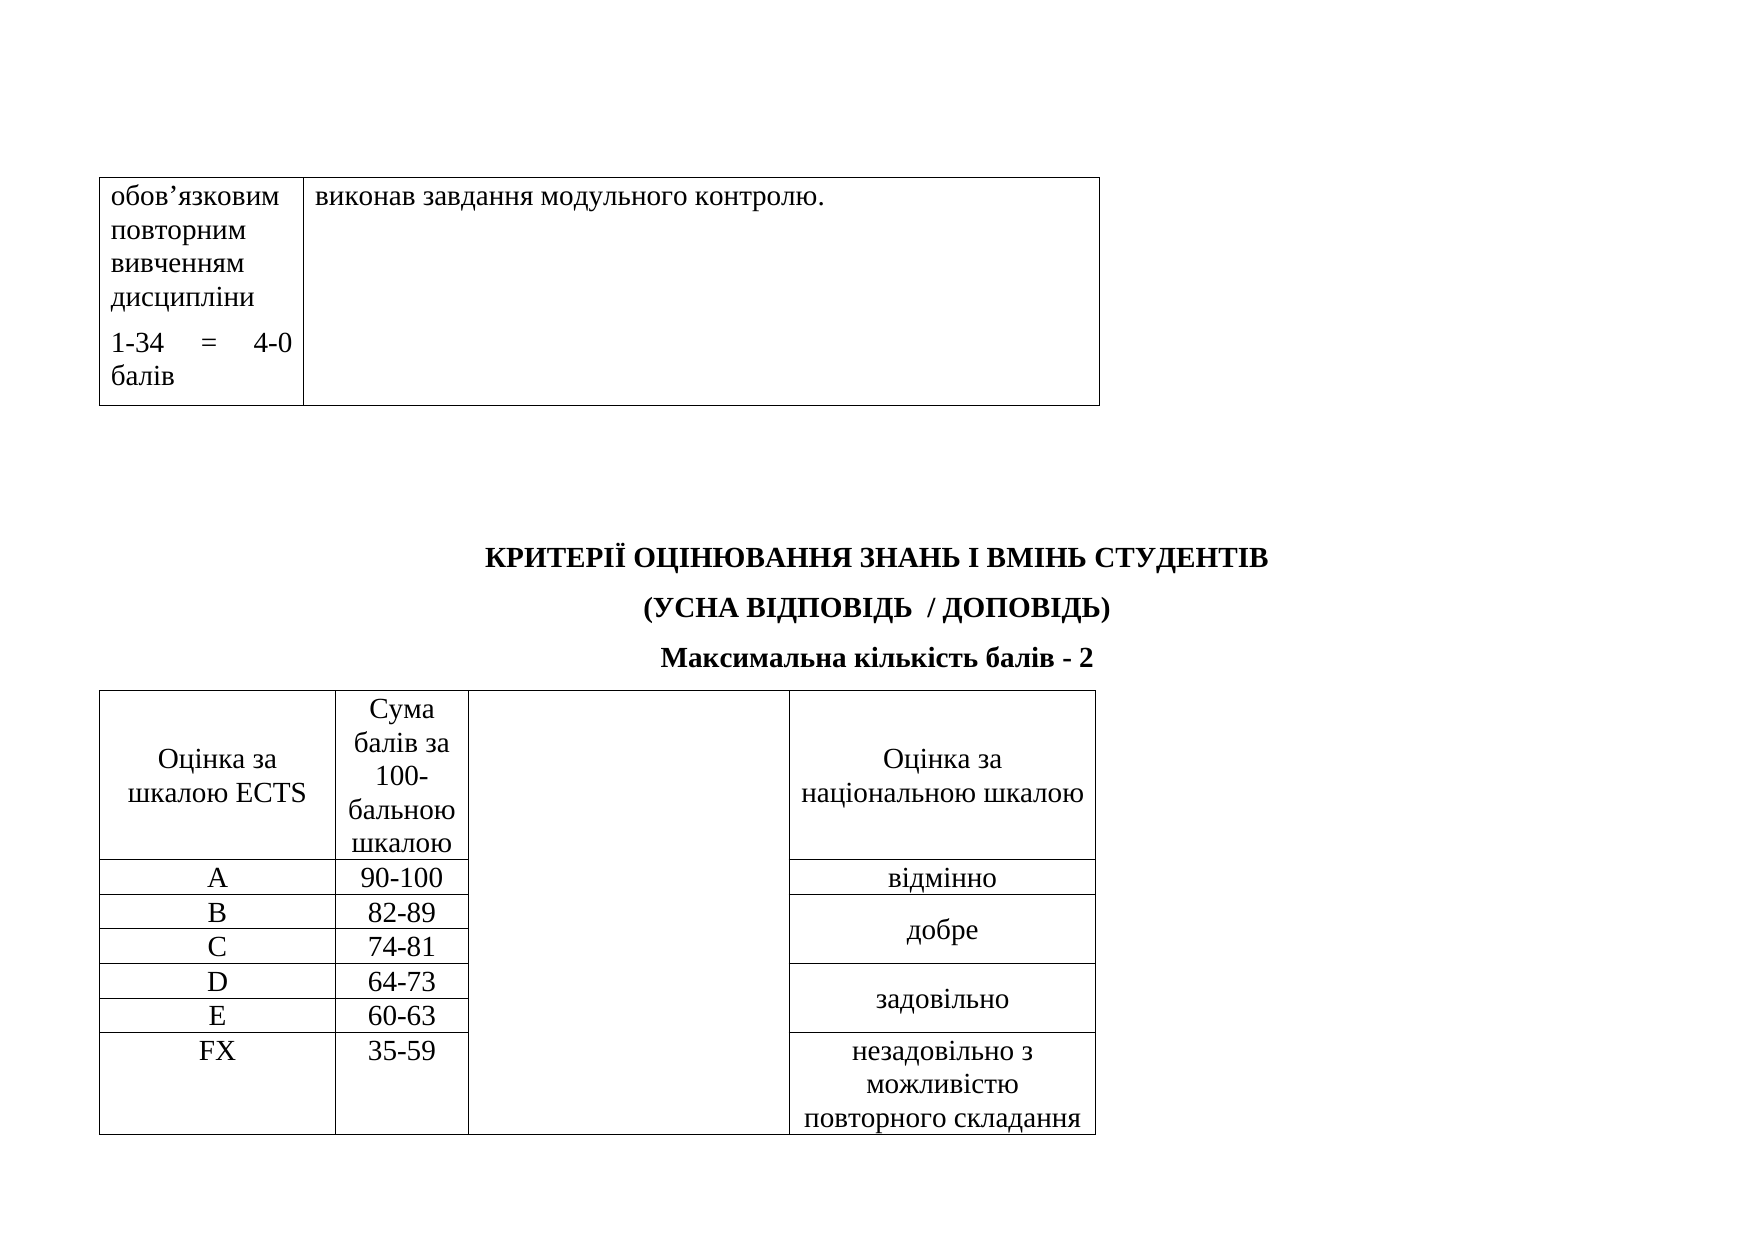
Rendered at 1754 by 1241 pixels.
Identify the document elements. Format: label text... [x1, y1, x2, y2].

table_cell задовільно [790, 964, 1095, 1032]
table_cell С [100, 929, 335, 963]
table_cell 64-73 [336, 964, 468, 997]
text КРИТЕРІЇ ОЦІНЮВАННЯ ЗНАНЬ І ВМІНЬ СТУДЕНТІВ [118, 540, 1636, 573]
table_cell В [100, 895, 335, 928]
table_cell А [100, 860, 335, 894]
table_cell 90-100 [336, 860, 468, 894]
table_cell 82-89 [336, 895, 468, 928]
table_header Оцінка за національною шкалою [790, 691, 1095, 859]
table_cell FX [100, 1033, 335, 1134]
table_cell відмінно [790, 860, 1095, 894]
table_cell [304, 178, 1099, 404]
table_header Оцінка за шкалою ECTS [100, 691, 335, 859]
text (УСНА ВІДПОВІДЬ / ДОПОВІДЬ) [118, 590, 1636, 623]
table_cell D [100, 964, 335, 997]
table_cell 74-81 [336, 929, 468, 963]
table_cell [100, 178, 303, 404]
table_cell 60-63 [336, 999, 468, 1032]
table_cell добре [790, 895, 1095, 963]
text Максимальна кількість балів - 2 [118, 640, 1636, 674]
table_header Сума балів за 100-бальною шкалою [336, 691, 468, 859]
table_cell E [100, 999, 335, 1032]
table_cell незадовільно з можливістю повторного складання [790, 1033, 1095, 1134]
table_cell 35-59 [336, 1033, 468, 1134]
table_header [469, 691, 789, 1134]
